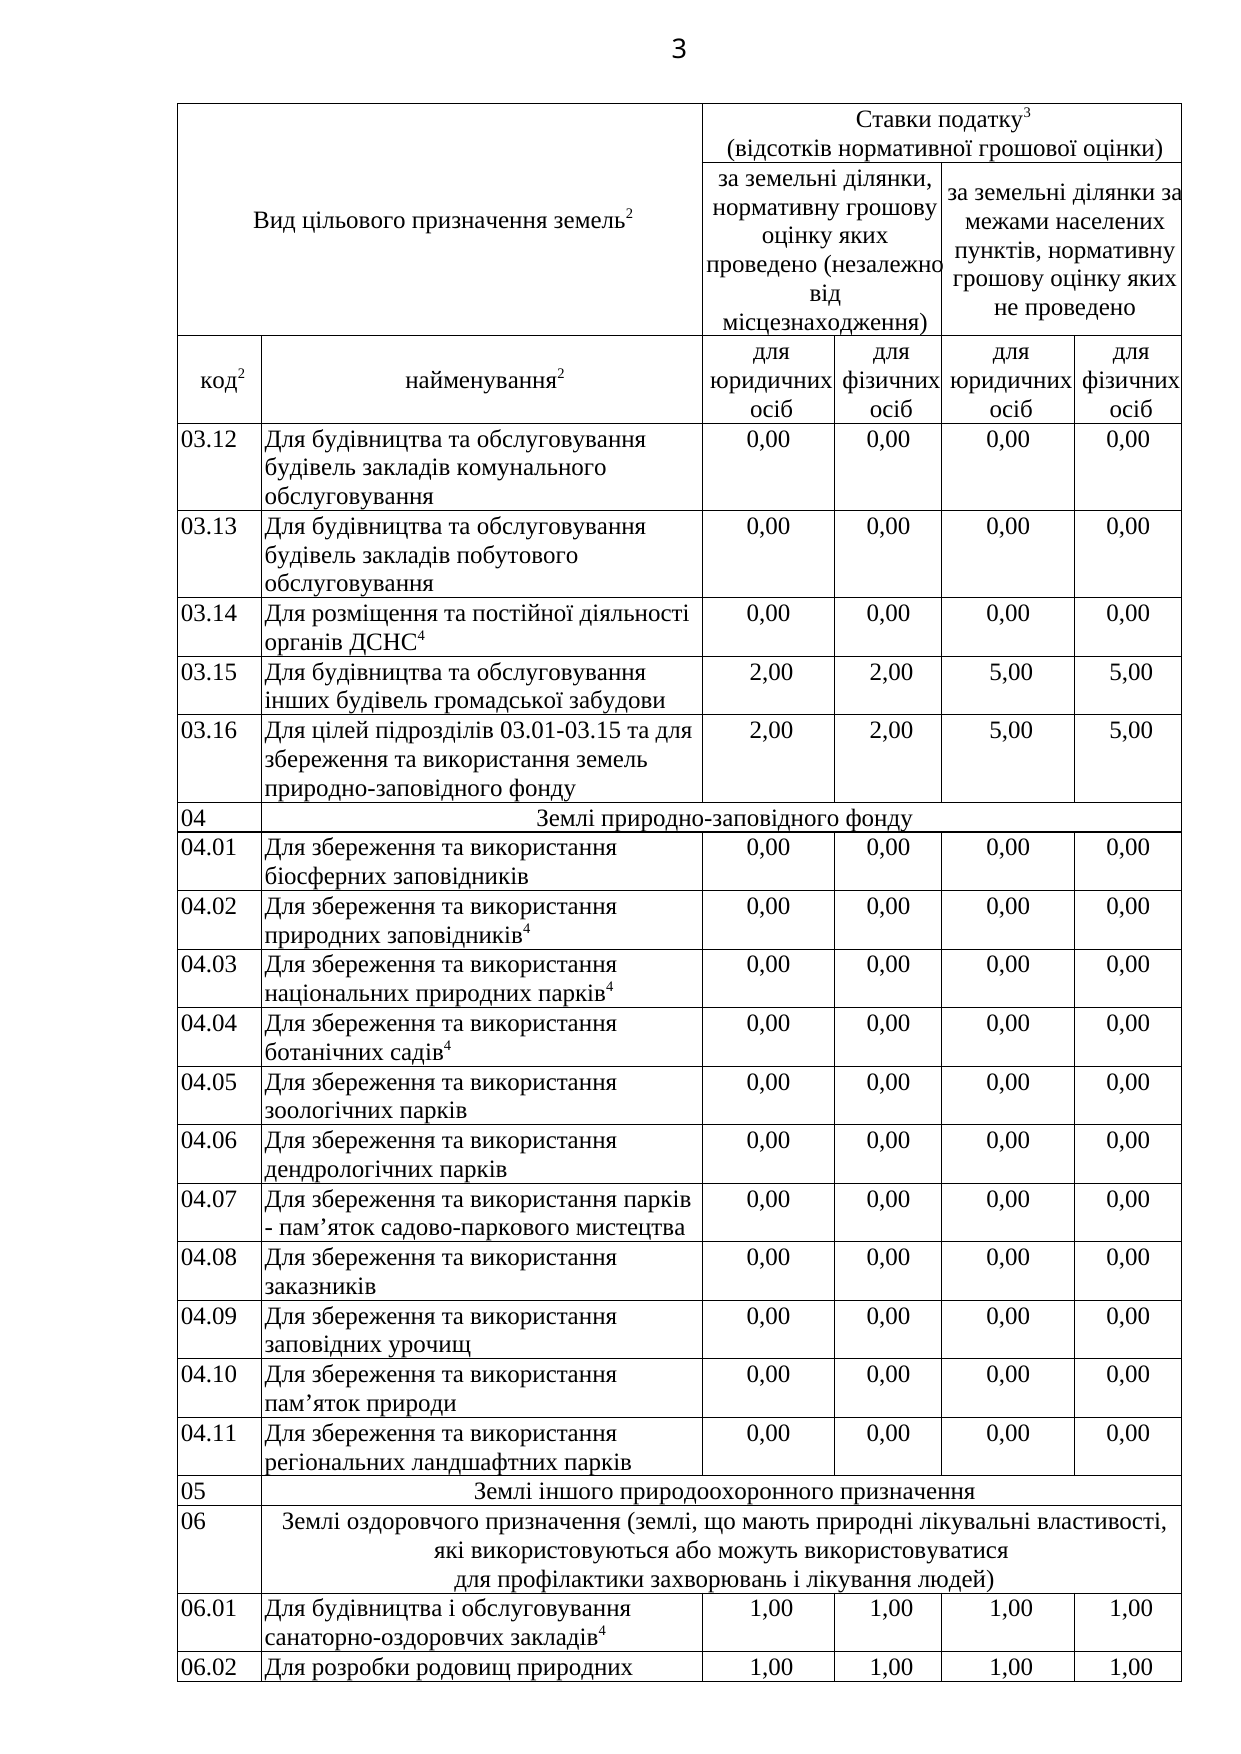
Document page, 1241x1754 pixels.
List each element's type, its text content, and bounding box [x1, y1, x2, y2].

table_cell Для збереження та використання біосферних заповідників [262, 833, 702, 890]
table_cell 03.15 [178, 657, 261, 714]
table_cell 0,00 [835, 511, 941, 597]
table_cell 0,00 [942, 1184, 1074, 1241]
table_cell 2,00 [835, 657, 941, 714]
table_cell 2,00 [703, 657, 834, 714]
table_cell 04.08 [178, 1242, 261, 1300]
table_cell 0,00 [835, 1418, 941, 1475]
table_cell для юридичних осіб [942, 336, 1074, 423]
table_cell 0,00 [703, 891, 834, 948]
table_cell Для збереження та використання пам’яток природи [262, 1359, 702, 1417]
table_cell 0,00 [942, 1359, 1074, 1417]
table_cell 04.09 [178, 1301, 261, 1358]
table_cell 0,00 [703, 424, 834, 510]
table_cell 03.12 [178, 424, 261, 510]
table_cell 0,00 [942, 1242, 1074, 1300]
table_cell 1,00 [703, 1594, 834, 1651]
table_cell найменування2 [262, 336, 702, 423]
table_cell 05 [178, 1476, 261, 1505]
table_cell 0,00 [835, 1242, 941, 1300]
table_cell 0,00 [703, 1359, 834, 1417]
table_cell Для будівництва і обслуговування санаторно-оздоровчих закладів4 [262, 1594, 702, 1651]
table_cell 0,00 [835, 1125, 941, 1183]
table_cell 04.05 [178, 1067, 261, 1124]
table_cell 0,00 [942, 1418, 1074, 1475]
table_cell 1,00 [1075, 1594, 1181, 1651]
table_cell для фізичних осіб [1075, 336, 1181, 423]
table_cell 06.01 [178, 1594, 261, 1651]
table_cell 1,00 [1075, 1652, 1181, 1681]
table_cell Для цілей підрозділів 03.01-03.15 та для збереження та використання земель природно-заповідного фонду [262, 715, 702, 802]
table_cell 5,00 [942, 657, 1074, 714]
table_cell 04.01 [178, 833, 261, 890]
table_cell 0,00 [835, 424, 941, 510]
table_cell Для будівництва та обслуговування інших будівель громадської забудови [262, 657, 702, 714]
table_cell Землі оздоровчого призначення (землі, що мають природні лікувальні властивості, які використовуються або можуть використовуватися для профілактики захворювань і лікування людей) [262, 1506, 1181, 1592]
table_cell 06.02 [178, 1652, 261, 1681]
table_cell для юридичних осіб [703, 336, 834, 423]
table_cell 0,00 [1075, 1184, 1181, 1241]
table_header Ставки податку3 (відсотків нормативної грoшової оцінки) [703, 104, 1181, 162]
table_cell 0,00 [942, 511, 1074, 597]
table_cell Для збереження та використання природних заповідників4 [262, 891, 702, 948]
table_cell 0,00 [703, 1067, 834, 1124]
table_cell 0,00 [703, 511, 834, 597]
table_cell 2,00 [703, 715, 834, 802]
table_cell код2 [178, 336, 261, 423]
table_cell 0,00 [703, 1008, 834, 1066]
table_cell 0,00 [703, 1418, 834, 1475]
table_cell Для будівництва та обслуговування будівель закладів побутового обслуговування [262, 511, 702, 597]
table_cell Для збереження та використання національних природних парків4 [262, 950, 702, 1007]
table_cell 0,00 [1075, 1301, 1181, 1358]
table_cell 0,00 [942, 1067, 1074, 1124]
table_cell 04.02 [178, 891, 261, 948]
table_cell Для збереження та використання регіональних ландшафтних парків [262, 1418, 702, 1475]
table_cell 0,00 [1075, 598, 1181, 656]
table_cell 0,00 [835, 1067, 941, 1124]
table_cell 0,00 [703, 1184, 834, 1241]
table_cell 03.13 [178, 511, 261, 597]
table_cell 0,00 [835, 1184, 941, 1241]
table_cell 0,00 [835, 1359, 941, 1417]
table_cell для фізичних осіб [835, 336, 941, 423]
table_cell 0,00 [1075, 1125, 1181, 1183]
table_cell 04.04 [178, 1008, 261, 1066]
table_cell Для розміщення та постійної діяльності органів ДСНС4 [262, 598, 702, 656]
table_cell 5,00 [1075, 715, 1181, 802]
table_cell 0,00 [942, 833, 1074, 890]
table_cell 0,00 [1075, 1067, 1181, 1124]
table_cell 0,00 [703, 1242, 834, 1300]
table_cell 04.10 [178, 1359, 261, 1417]
table_cell Для збереження та використання парків - пам’яток садово-паркового мистецтва [262, 1184, 702, 1241]
table_cell 04.06 [178, 1125, 261, 1183]
table_cell Для збереження та використання заказників [262, 1242, 702, 1300]
table_cell 1,00 [835, 1594, 941, 1651]
table_cell 0,00 [1075, 424, 1181, 510]
table_cell 0,00 [703, 598, 834, 656]
table_cell 0,00 [1075, 950, 1181, 1007]
table_cell 1,00 [942, 1652, 1074, 1681]
table_cell 2,00 [835, 715, 941, 802]
table_cell 0,00 [942, 891, 1074, 948]
table_cell 0,00 [1075, 1008, 1181, 1066]
table_cell 0,00 [1075, 891, 1181, 948]
table_header Вид цільового призначення земель2 [178, 104, 702, 335]
table_cell 0,00 [1075, 1418, 1181, 1475]
table_cell 0,00 [942, 1301, 1074, 1358]
table_cell за земельні ділянки, нормативну грошову оцінку яких проведено (незалежно від місцезнаходження) [703, 163, 941, 335]
table_cell 06 [178, 1506, 261, 1592]
table_cell 0,00 [835, 891, 941, 948]
table_cell 0,00 [942, 1125, 1074, 1183]
table_cell 0,00 [835, 833, 941, 890]
table_cell 0,00 [1075, 833, 1181, 890]
table_cell 0,00 [942, 1008, 1074, 1066]
table_cell 03.16 [178, 715, 261, 802]
table_cell Для збереження та використання дендрологічних парків [262, 1125, 702, 1183]
table_cell 0,00 [703, 1301, 834, 1358]
table_cell 04.11 [178, 1418, 261, 1475]
table_cell 0,00 [835, 1301, 941, 1358]
table_cell 0,00 [703, 833, 834, 890]
table_cell 0,00 [942, 950, 1074, 1007]
table_cell Землі природно-заповідного фонду [262, 803, 1181, 831]
table_cell 0,00 [835, 598, 941, 656]
table_cell 5,00 [942, 715, 1074, 802]
table_cell 0,00 [703, 1125, 834, 1183]
table_cell 1,00 [703, 1652, 834, 1681]
table_cell 0,00 [1075, 1242, 1181, 1300]
table_cell 0,00 [835, 950, 941, 1007]
table_cell за земельні ділянки за межами населених пунктів, нормативну грошову оцінку яких не проведено [942, 163, 1181, 335]
table_cell 5,00 [1075, 657, 1181, 714]
table_cell Для розробки родовищ природних лікувальних ресурсів [262, 1652, 702, 1681]
table_cell 03.14 [178, 598, 261, 656]
table_cell 0,00 [942, 598, 1074, 656]
table_cell 1,00 [835, 1652, 941, 1681]
table_cell Для будівництва та обслуговування будівель закладів комунального обслуговування [262, 424, 702, 510]
table_cell Для збереження та використання ботанічних садів4 [262, 1008, 702, 1066]
table_cell 0,00 [703, 950, 834, 1007]
table_cell 0,00 [1075, 1359, 1181, 1417]
table_cell 0,00 [835, 1008, 941, 1066]
table_cell Землі іншого природоохоронного призначення [262, 1476, 1181, 1505]
table_cell 04.07 [178, 1184, 261, 1241]
table_cell 1,00 [942, 1594, 1074, 1651]
table_cell Для збереження та використання зоологічних парків [262, 1067, 702, 1124]
table_cell 0,00 [942, 424, 1074, 510]
table_cell 0,00 [1075, 511, 1181, 597]
table_cell 04.03 [178, 950, 261, 1007]
table_cell Для збереження та використання заповідних урочищ [262, 1301, 702, 1358]
table_cell 04 [178, 803, 261, 831]
